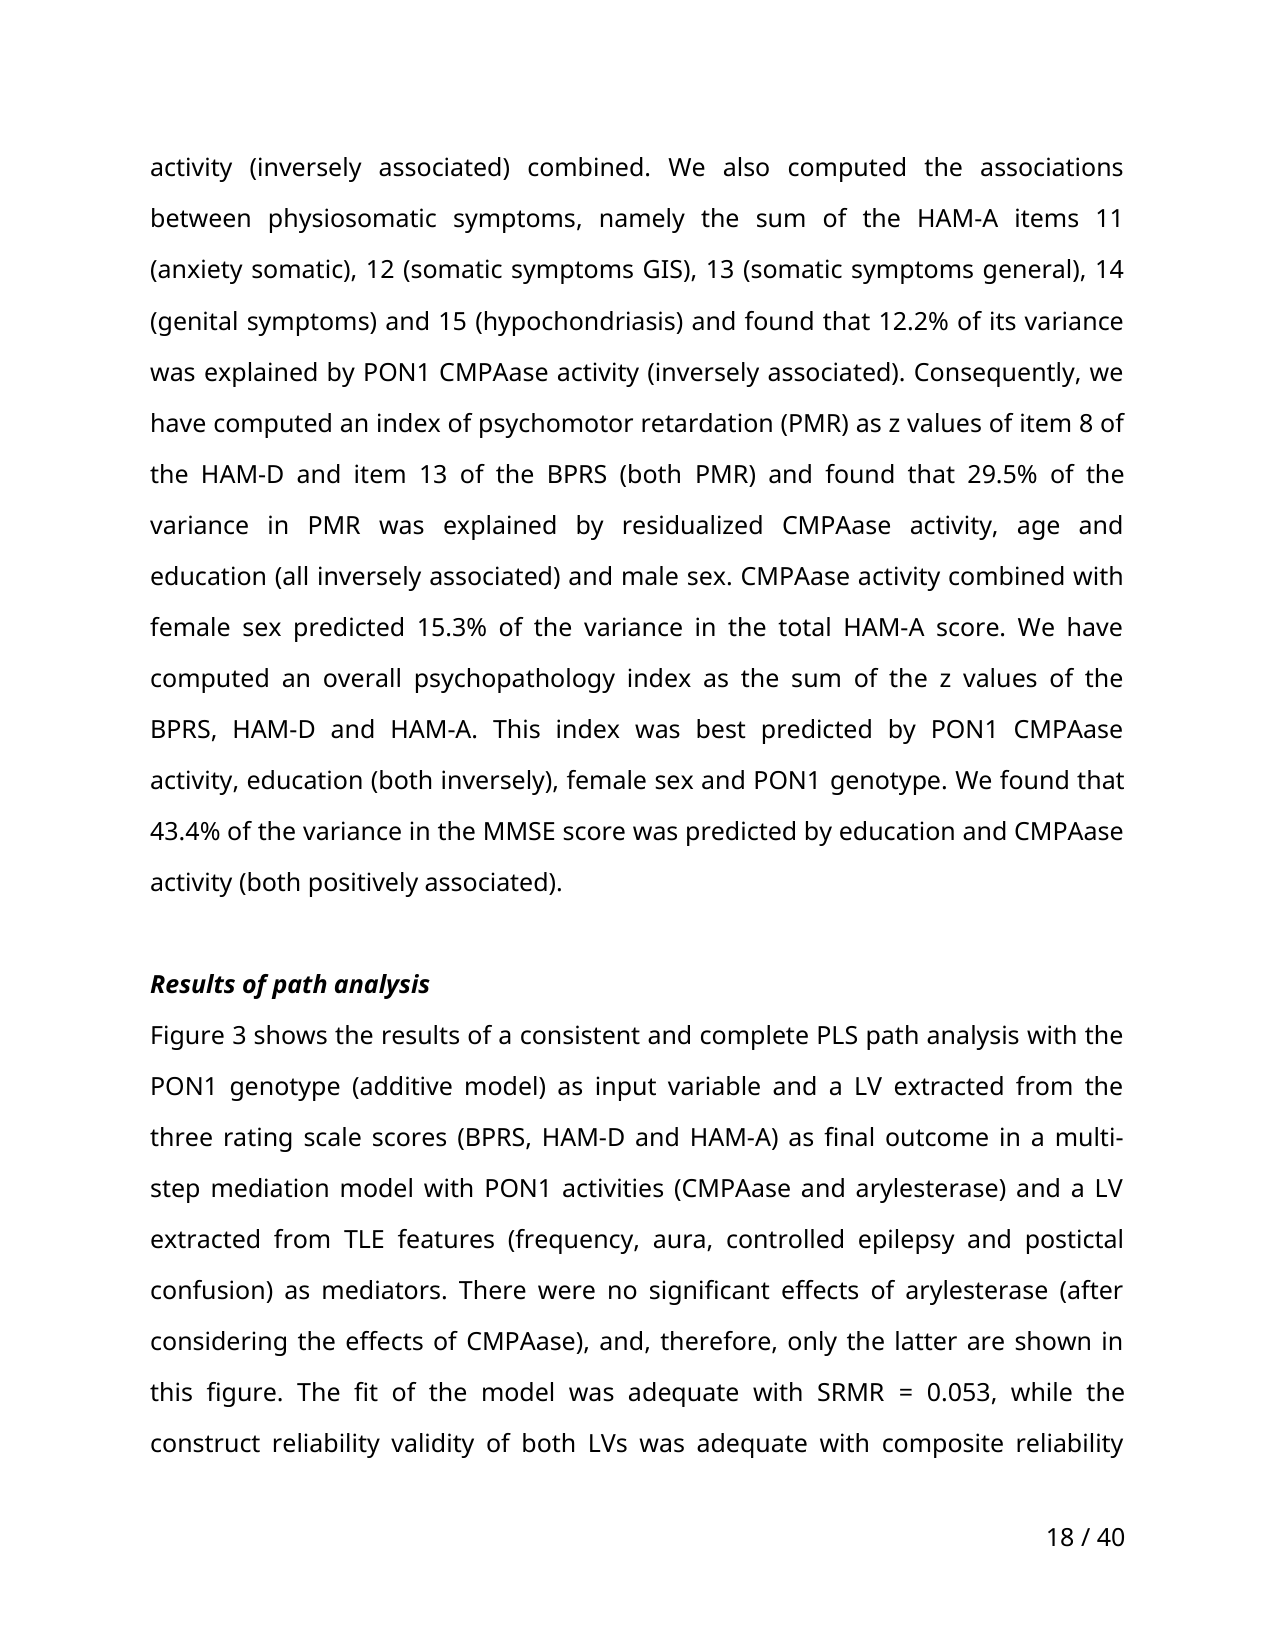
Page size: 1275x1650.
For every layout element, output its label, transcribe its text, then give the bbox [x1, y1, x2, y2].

text Results of path analysis [150, 967, 1125, 1001]
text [150, 150, 1125, 899]
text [150, 1018, 1125, 1460]
